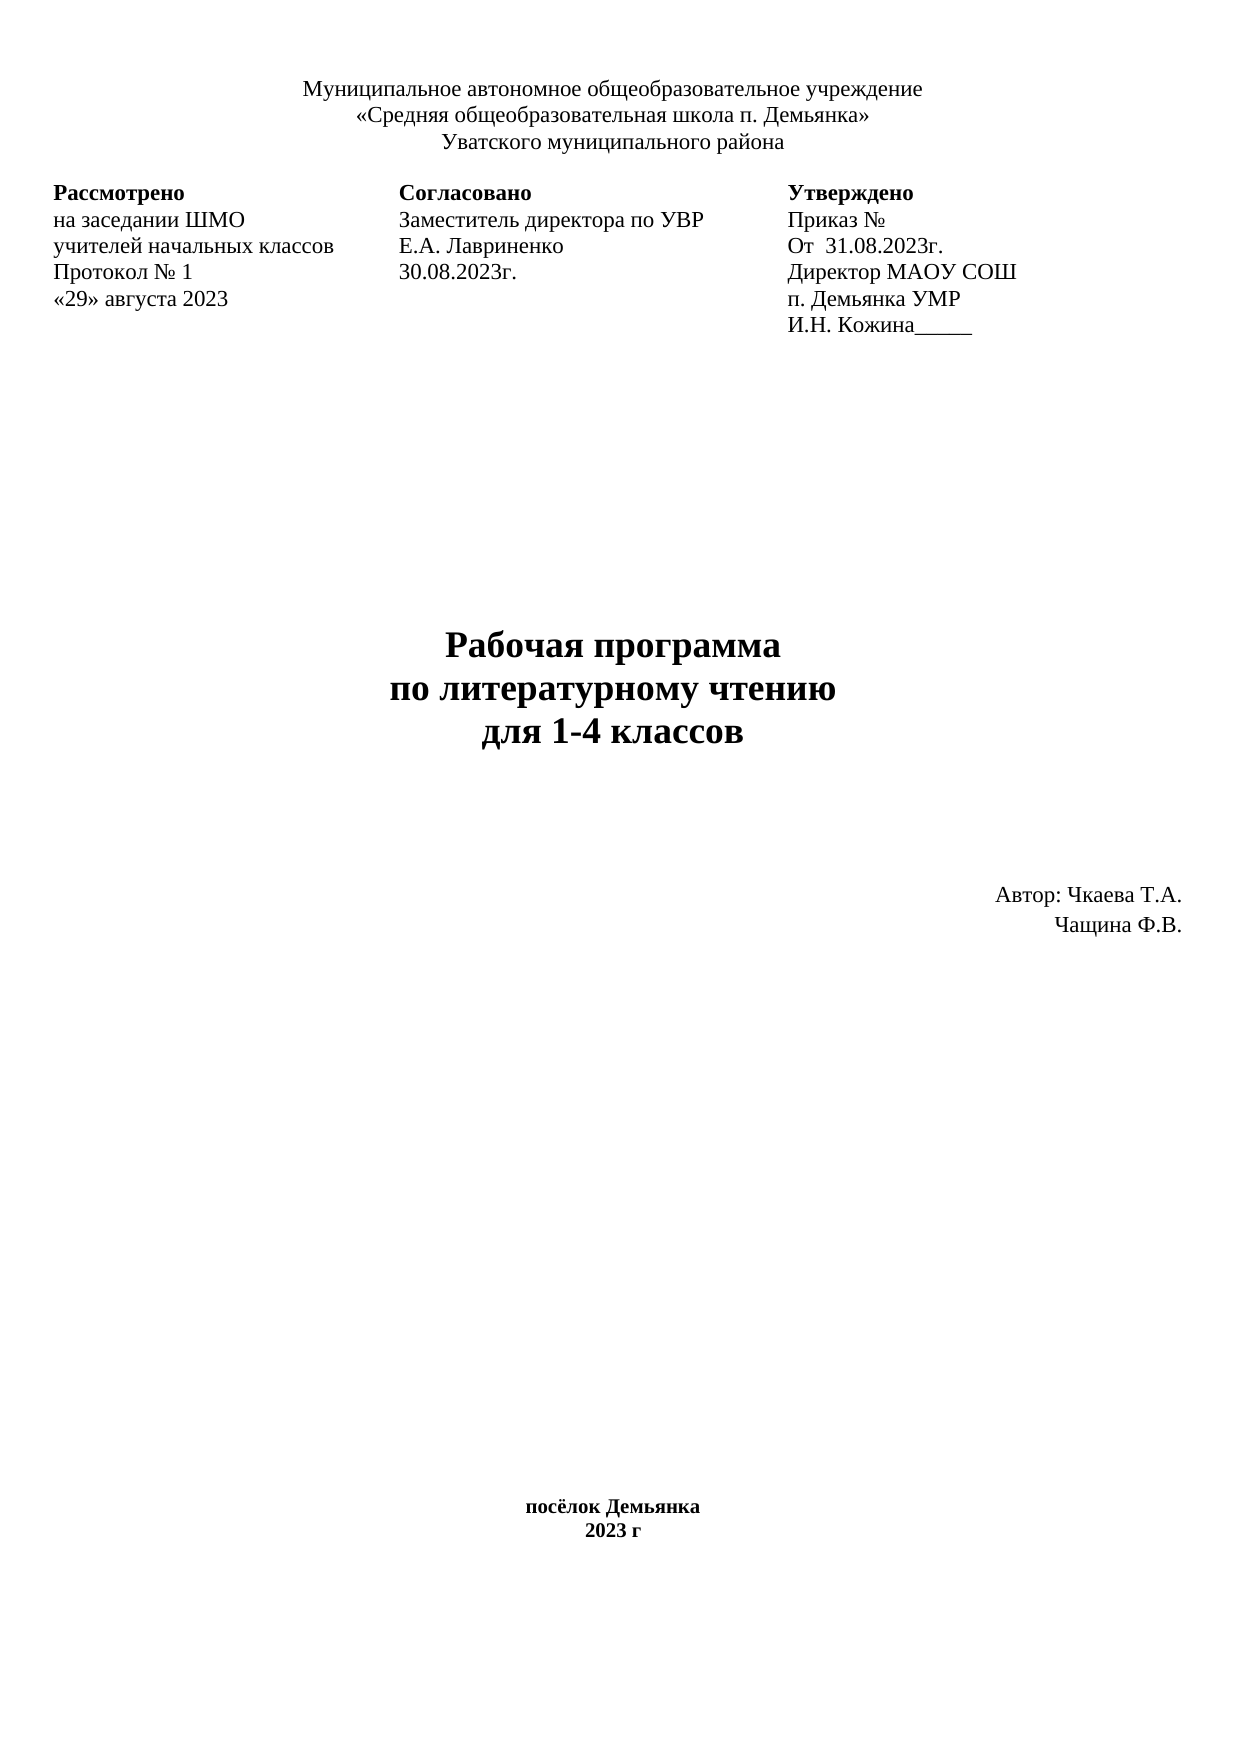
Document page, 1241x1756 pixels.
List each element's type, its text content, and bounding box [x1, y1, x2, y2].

text «Средняя общеобразовательная школа п. Демьянка» [44, 101, 1182, 128]
table_header Утверждено Приказ № От 31.08.2023г. Директор МАОУ СОШ п. Демьянка УМР И.Н. Кожина_____ [776, 179, 1184, 397]
text Чащина Ф.В. [44, 911, 1183, 937]
text 2023 г [44, 1518, 1182, 1542]
text Муниципальное автономное общеобразовательное учреждение [44, 75, 1182, 101]
text Автор: Чкаева Т.А. [44, 881, 1183, 907]
table_header Рассмотрено на заседании ШМО учителей начальных классов Протокол № 1 «29» августа 2023 [42, 179, 387, 397]
table_header Согласовано Заместитель директора по УВР Е.А. Лавриненко 30.08.2023г. [388, 179, 776, 397]
text для 1-4 классов [44, 709, 1182, 752]
text посёлок Демьянка [44, 1493, 1182, 1518]
text Уватского муниципального района [44, 128, 1182, 154]
text по литературному чтению [44, 666, 1182, 709]
text Рабочая программа [44, 622, 1182, 666]
